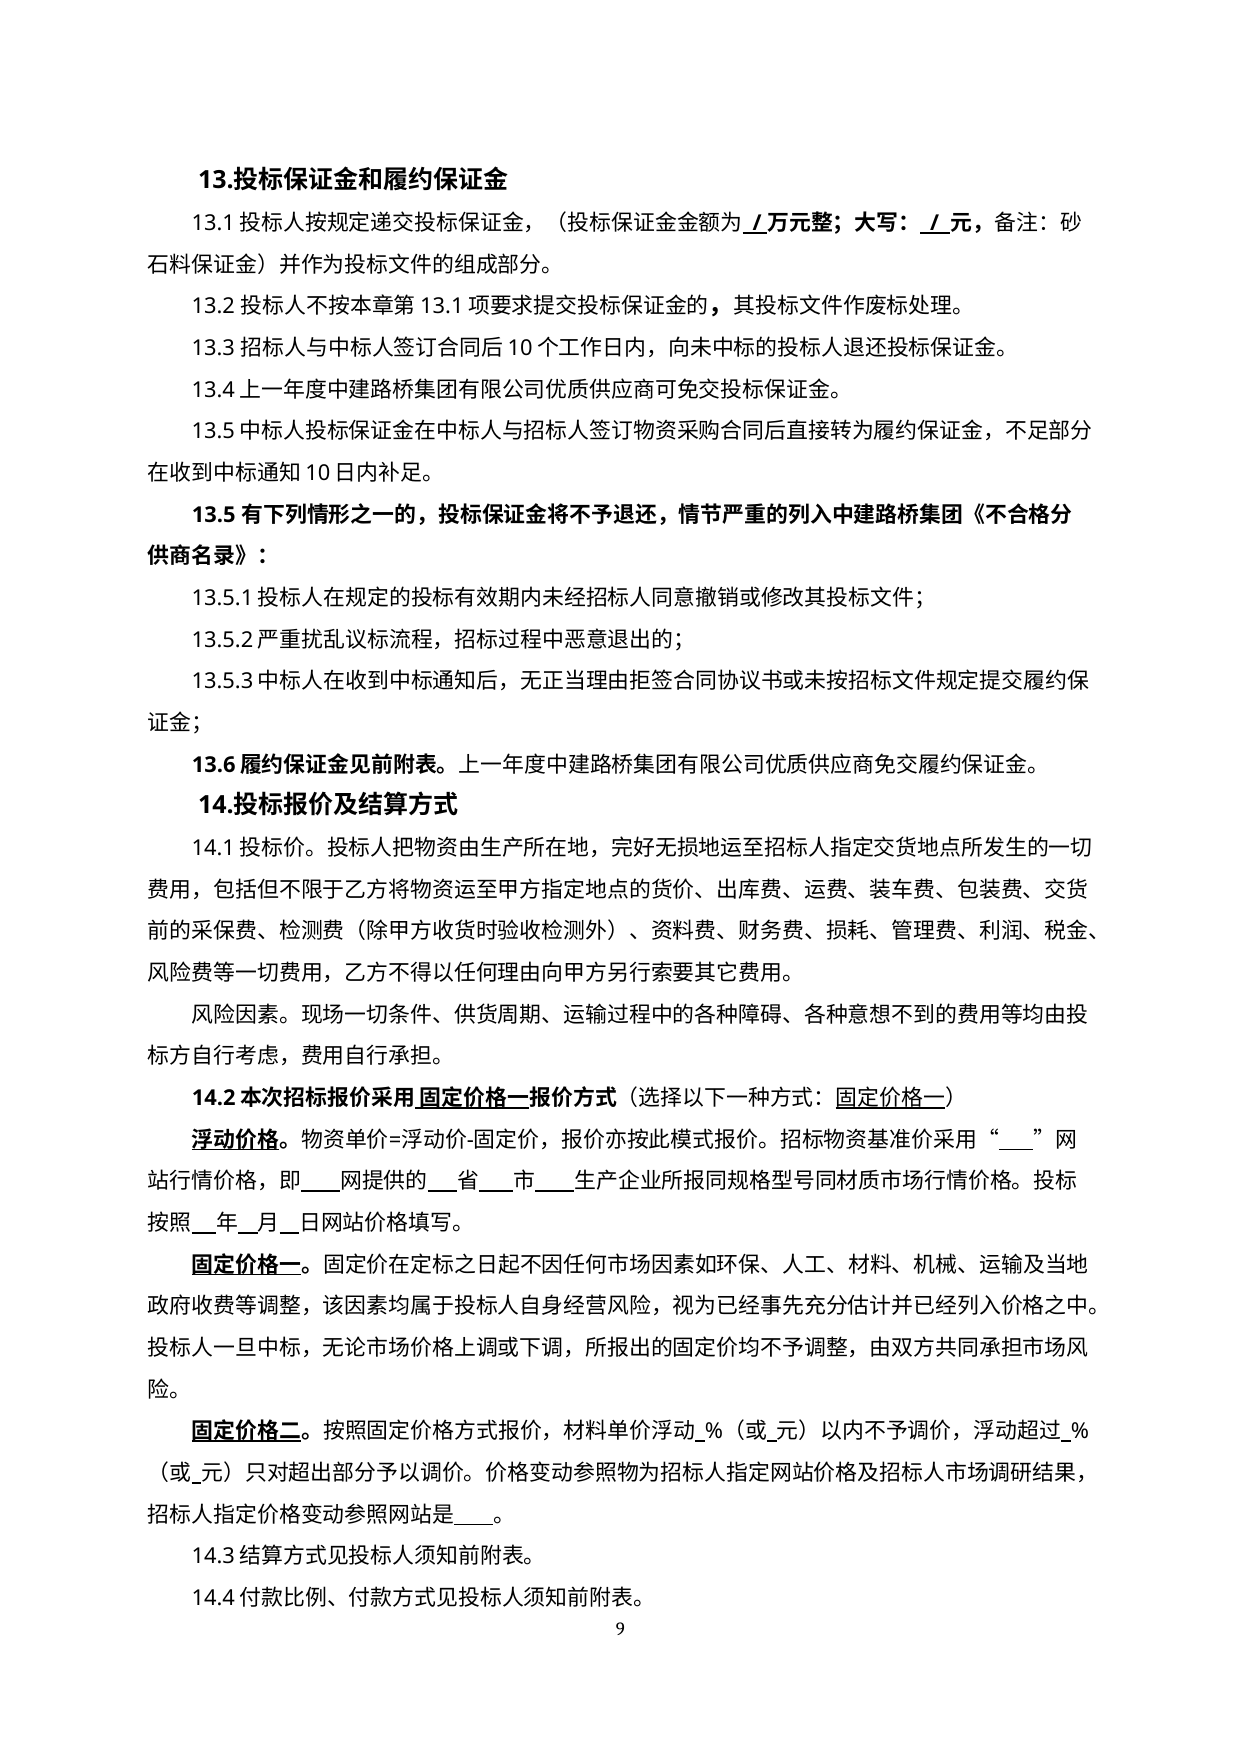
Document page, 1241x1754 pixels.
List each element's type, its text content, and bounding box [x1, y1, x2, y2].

text 14.1投标价。投标人把物资由生产所在地，完好无损地运至招标人指定交货地点所发生的一切费用，包括但不限于乙方将物资运至甲方指定地点的货价、出库费、运费、装车费、包装费、交货前的采保费、检测费（除甲方收货时验收检测外）、资料费、财务费、损耗、管理费、利润、税金、风险费等一切费用，乙方不得以任何理由向甲方另行索要其它费用。 [148, 822, 1092, 989]
text 风险因素。现场一切条件、供货周期、运输过程中的各种障碍、各种意想不到的费用等均由投标方自行考虑，费用自行承担。 [148, 989, 1092, 1072]
text 13.1投标人按规定递交投标保证金，（投标保证金金额为 / 万元整；大写： / 元，备注：砂石料保证金）并作为投标文件的组成部分。 [148, 197, 1092, 280]
text 14.3结算方式见投标人须知前附表。 [148, 1530, 1092, 1572]
text 14.投标报价及结算方式 [148, 780, 1092, 822]
text 13.5 有下列情形之一的，投标保证金将不予退还，情节严重的列入中建路桥集团《不合格分供商名录》： [148, 489, 1092, 572]
text 13.2 投标人不按本章第13.1项要求提交投标保证金的，其投标文件作废标处理。 [148, 280, 1092, 322]
text 13.4上一年度中建路桥集团有限公司优质供应商可免交投标保证金。 [148, 364, 1092, 405]
text 13.5中标人投标保证金在中标人与招标人签订物资采购合同后直接转为履约保证金，不足部分在收到中标通知10日内补足。 [148, 405, 1092, 489]
text 13.5.2严重扰乱议标流程，招标过程中恶意退出的； [148, 614, 1092, 655]
text 13.3 招标人与中标人签订合同后10个工作日内，向未中标的投标人退还投标保证金。 [148, 322, 1092, 364]
text 13.5.1投标人在规定的投标有效期内未经招标人同意撤销或修改其投标文件； [148, 572, 1092, 614]
text 固定价格一。固定价在定标之日起不因任何市场因素如环保、人工、材料、机械、运输及当地政府收费等调整，该因素均属于投标人自身经营风险，视为已经事先充分估计并已经列入价格之中。投标人一旦中标，无论市场价格上调或下调，所报出的固定价均不予调整，由双方共同承担市场风险。 [148, 1239, 1092, 1405]
text 13.6履约保证金见前附表。上一年度中建路桥集团有限公司优质供应商免交履约保证金。 [148, 739, 1092, 780]
text 浮动价格。物资单价=浮动价-固定价，报价亦按此模式报价。招标物资基准价采用“ ”网站行情价格，即 网提供的 省 市 生产企业所报同规格型号同材质市场行情价格。投标按照 年 月 日网站价格填写。 [148, 1114, 1092, 1239]
text 14.2本次招标报价采用 固定价格一报价方式（选择以下一种方式：固定价格一） [148, 1072, 1092, 1114]
text 14.4付款比例、付款方式见投标人须知前附表。 [148, 1572, 1092, 1614]
text 13.投标保证金和履约保证金 [148, 155, 1092, 197]
text 13.5.3中标人在收到中标通知后，无正当理由拒签合同协议书或未按招标文件规定提交履约保证金； [148, 655, 1092, 739]
text 固定价格二。按照固定价格方式报价，材料单价浮动 %（或 元）以内不予调价，浮动超过 %（或 元）只对超出部分予以调价。价格变动参照物为招标人指定网站价格及招标人市场调研结果，招标人指定价格变动参照网站是 。 [148, 1405, 1092, 1530]
